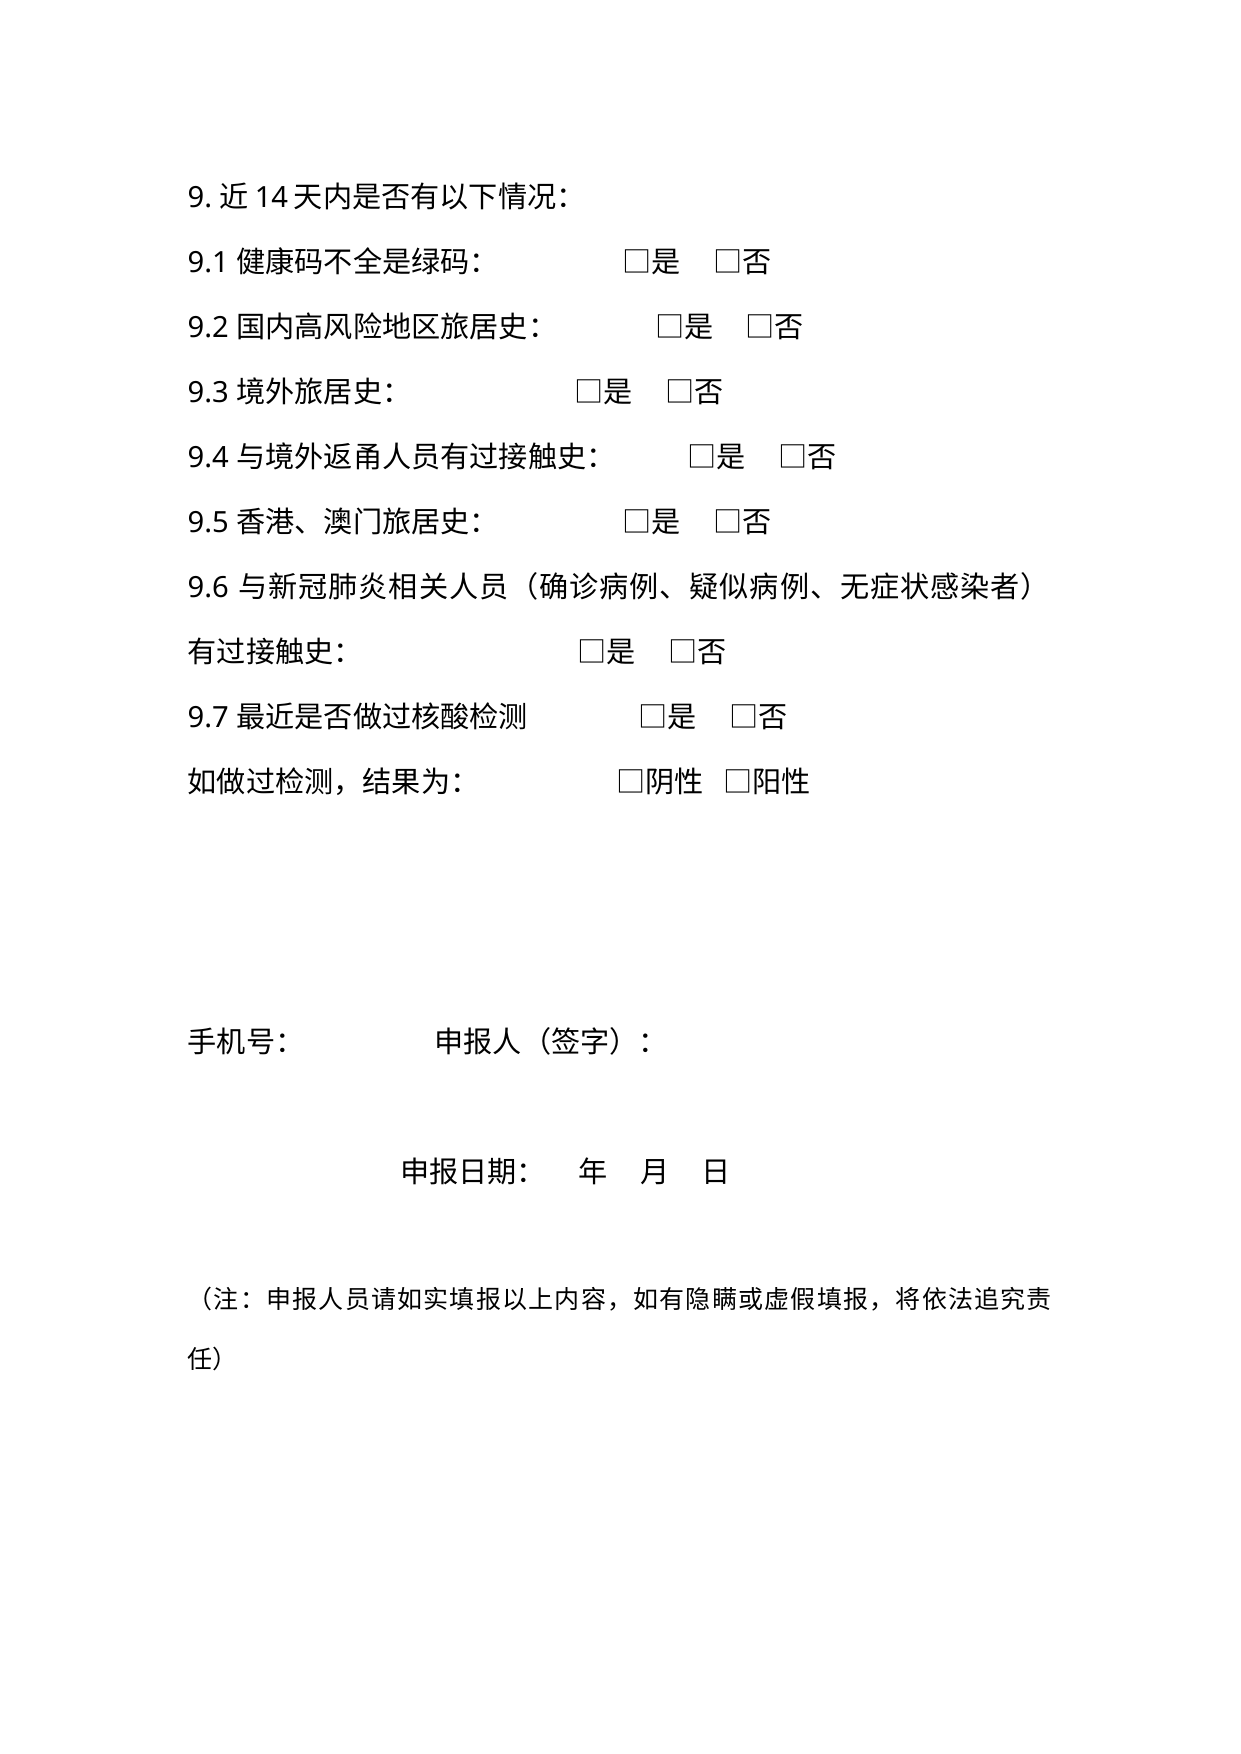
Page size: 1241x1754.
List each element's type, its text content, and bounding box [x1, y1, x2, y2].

text 9.7 最近是否做过核酸检测 □是 □否 [187, 682, 1053, 747]
text 9.5 香港、澳门旅居史： □是 □否 [187, 487, 1053, 552]
text 9.1 健康码不全是绿码： □是 □否 [187, 227, 1053, 292]
text 如做过检测，结果为： □阴性 □阳性 [187, 747, 1053, 812]
text 9.2 国内高风险地区旅居史： □是 □否 [187, 292, 1053, 357]
text 申报日期： 年 月 日 [187, 1137, 1053, 1202]
text 手机号： 申报人（签字）： [187, 1007, 1053, 1072]
text 9. 近14天内是否有以下情况： [187, 162, 1053, 227]
text 9.3 境外旅居史： □是 □否 [187, 357, 1053, 422]
text 9.4 与境外返甬人员有过接触史： □是 □否 [187, 422, 1053, 487]
text （注：申报人员请如实填报以上内容，如有隐瞒或虚假填报，将依法追究责任） [187, 1267, 1053, 1388]
text 9.6 与新冠肺炎相关人员（确诊病例、疑似病例、无症状感染者）有过接触史： □是 □否 [187, 552, 1053, 682]
